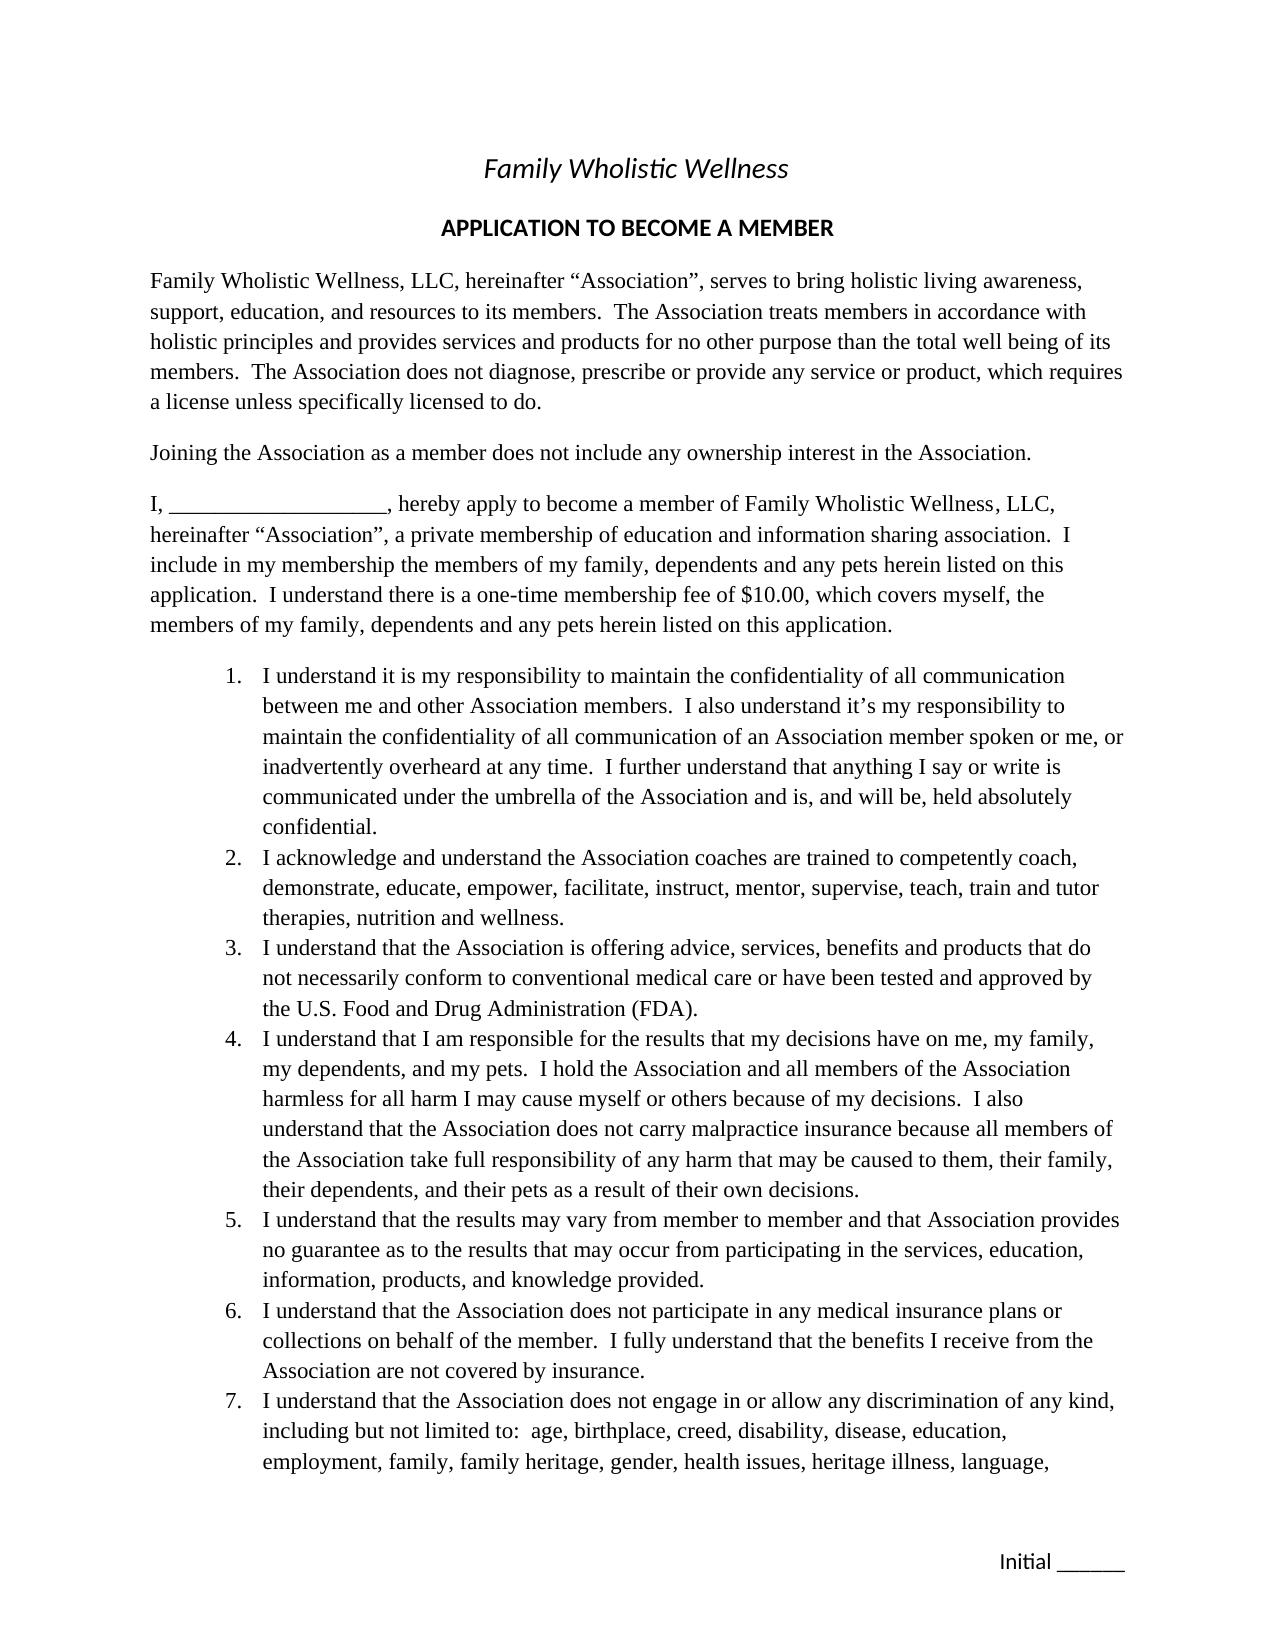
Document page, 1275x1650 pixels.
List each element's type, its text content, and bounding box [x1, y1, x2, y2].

text Joining the Association as a member does not include any ownership interest in the Association. [150, 439, 1125, 466]
list I understand that I am responsible for the results that my decisions have on me, my family, my dependents, and my pets. I hold the Association and all members of the Association harmless for all harm I may cause myself or others because of my decisions. I also understand that the Association does not carry malpractice insurance because all members of the Association take full responsibility of any harm that may be caused to them, their family, their dependents, and their pets as a result of their own decisions. [225, 1025, 1125, 1202]
list I understand that the Association does not participate in any medical insurance plans or collections on behalf of the member. I fully understand that the benefits I receive from the Association are not covered by insurance. [225, 1297, 1125, 1383]
list I understand that the Association is offering advice, services, benefits and products that do not necessarily conform to conventional medical care or have been tested and approved by the U.S. Food and Drug Administration (FDA). [225, 934, 1125, 1021]
list I understand that the results may vary from member to member and that Association provides no guarantee as to the results that may occur from participating in the services, education, information, products, and knowledge provided. [225, 1206, 1125, 1293]
text Family Wholistic Wellness [150, 150, 1125, 186]
text Family Wholistic Wellness, LLC, hereinafter “Association”, serves to bring holistic living awareness, support, education, and resources to its members. The Association treats members in accordance with holistic principles and provides services and products for no other purpose than the total well being of its members. The Association does not diagnose, prescribe or provide any service or product, which requires a license unless specifically licensed to do. [150, 268, 1125, 415]
list I acknowledge and understand the Association coaches are trained to competently coach, demonstrate, educate, empower, facilitate, instruct, mentor, supervise, teach, train and tutor therapies, nutrition and wellness. [225, 844, 1125, 930]
text APPLICATION TO BECOME A MEMBER [150, 212, 1125, 242]
list I understand it is my responsibility to maintain the confidentiality of all communication between me and other Association members. I also understand it’s my responsibility to maintain the confidentiality of all communication of an Association member spoken or me, or inadvertently overheard at any time. I further understand that anything I say or write is communicated under the umbrella of the Association and is, and will be, held absolutely confidential. [225, 662, 1125, 840]
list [225, 1387, 1125, 1474]
text I, ___________________, hereby apply to become a member of Family Wholistic Wellness, LLC, hereinafter “Association”, a private membership of education and information sharing association. I include in my membership the members of my family, dependents and any pets herein listed on this application. I understand there is a one-time membership fee of $10.00, which covers myself, the members of my family, dependents and any pets herein listed on this application. [150, 491, 1125, 638]
